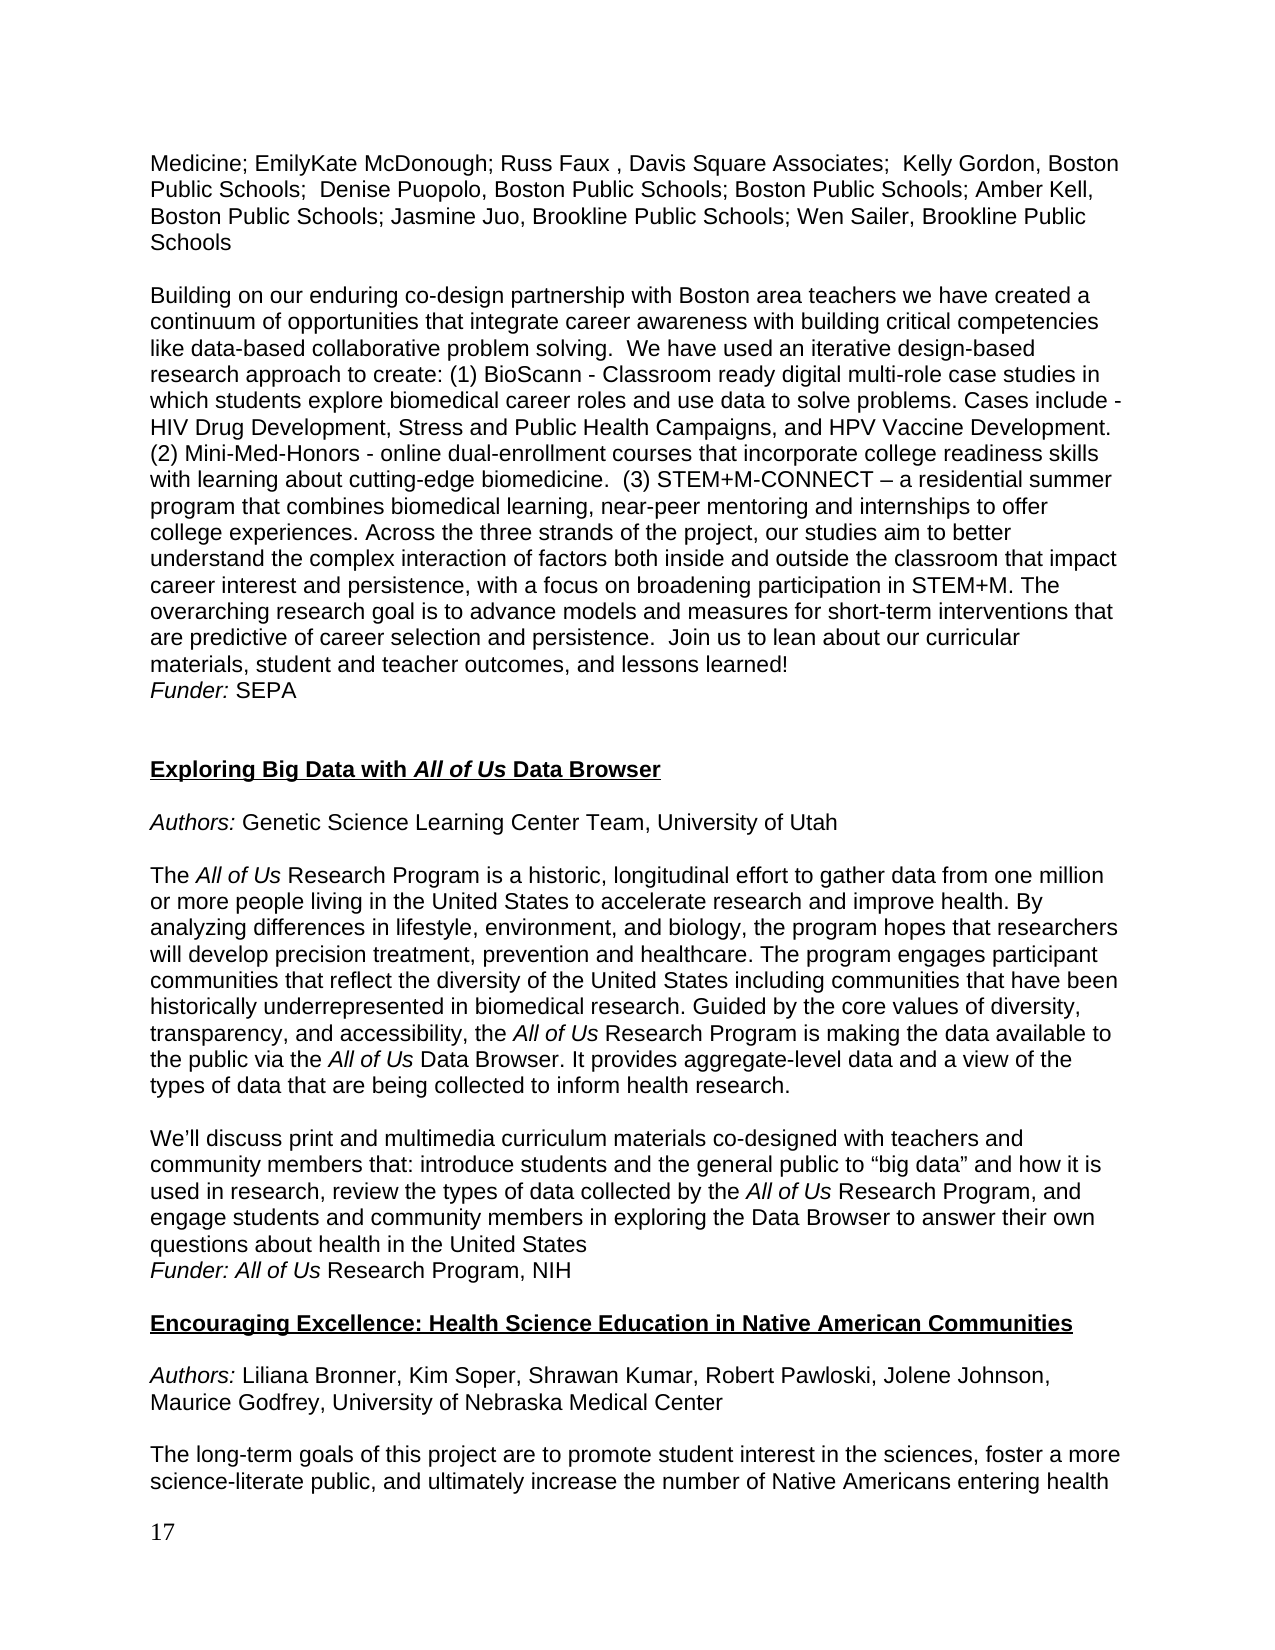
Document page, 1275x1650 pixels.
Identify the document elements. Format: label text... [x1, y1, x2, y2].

text The All of Us Research Program is a historic, longitudinal effort to gather data from one million or more people living in the United States to accelerate research and improve health. By analyzing differences in lifestyle, environment, and biology, the program hopes that researchers will develop precision treatment, prevention and healthcare. The program engages participant communities that reflect the diversity of the United States including communities that have been historically underrepresented in biomedical research. Guided by the core values of diversity, transparency, and accessibility, the All of Us Research Program is making the data available to the public via the All of Us Data Browser. It provides aggregate-level data and a view of the types of data that are being collected to inform health research. [150, 862, 1125, 1099]
text Building on our enduring co-design partnership with Boston area teachers we have created a continuum of opportunities that integrate career awareness with building critical competencies like data-based collaborative problem solving. We have used an iterative design-based research approach to create: (1) BioScann - Classroom ready digital multi-role case studies in which students explore biomedical career roles and use data to solve problems. Cases include - HIV Drug Development, Stress and Public Health Campaigns, and HPV Vaccine Development. (2) Mini-Med-Honors - online dual-enrollment courses that incorporate college readiness skills with learning about cutting-edge biomedicine. (3) STEM+M-CONNECT – a residential summer program that combines biomedical learning, near-peer mentoring and internships to offer college experiences. Across the three strands of the project, our studies aim to better understand the complex interaction of factors both inside and outside the classroom that impact career interest and persistence, with a focus on broadening participation in STEM+M. The overarching research goal is to advance models and measures for short-term interventions that are predictive of career selection and persistence. Join us to lean about our curricular materials, student and teacher outcomes, and lessons learned! [150, 282, 1125, 677]
text Exploring Big Data with All of Us Data Browser [150, 756, 1125, 782]
text Funder: SEPA [150, 677, 1125, 703]
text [150, 150, 1125, 255]
text Funder: All of Us Research Program, NIH [150, 1257, 1125, 1283]
text Authors: Genetic Science Learning Center Team, University of Utah [150, 809, 1125, 835]
text Authors: Liliana Bronner, Kim Soper, Shrawan Kumar, Robert Pawloski, Jolene Johnson, Maurice Godfrey, University of Nebraska Medical Center [150, 1362, 1125, 1415]
text We’ll discuss print and multimedia curriculum materials co-designed with teachers and community members that: introduce students and the general public to “big data” and how it is used in research, review the types of data collected by the All of Us Research Program, and engage students and community members in exploring the Data Browser to answer their own questions about health in the United States [150, 1125, 1125, 1257]
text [150, 1441, 1125, 1494]
text Encouraging Excellence: Health Science Education in Native American Communities [150, 1309, 1125, 1336]
